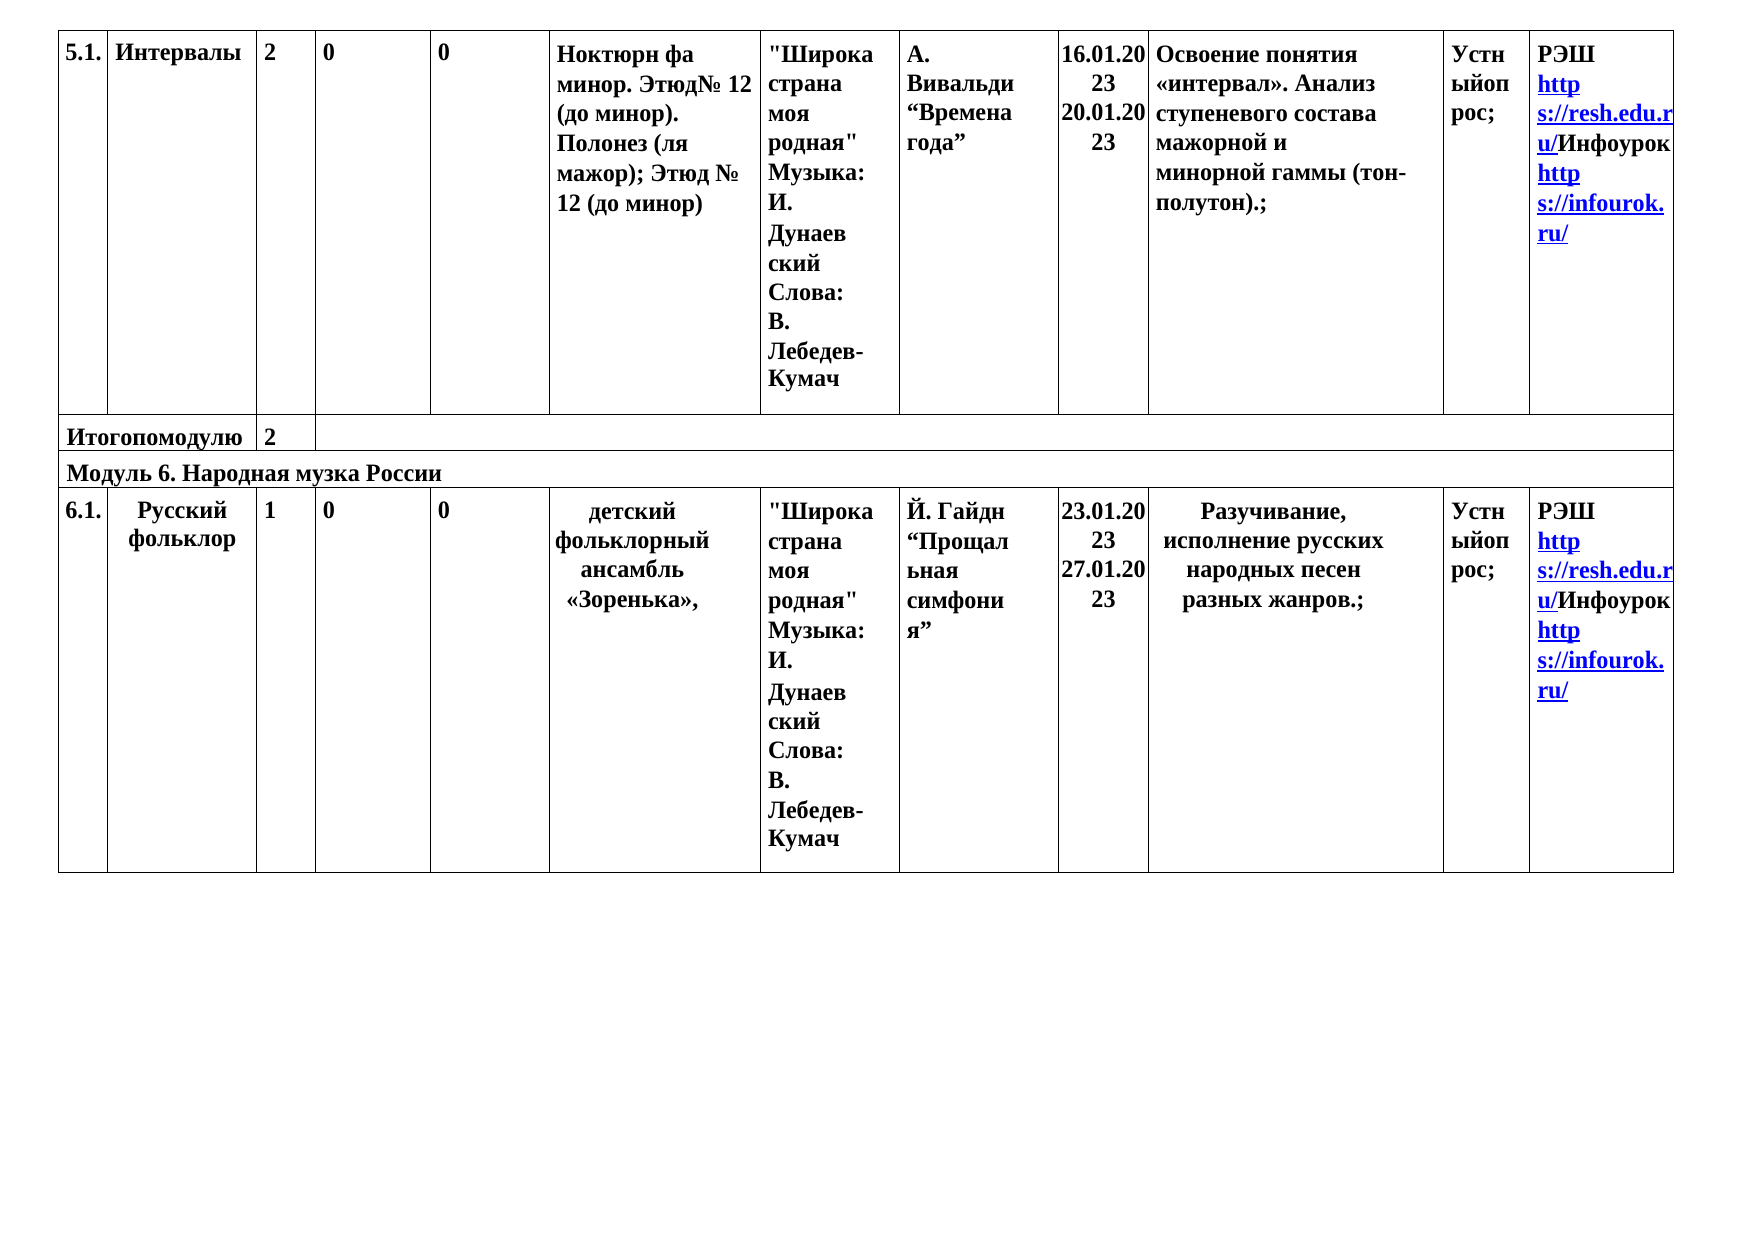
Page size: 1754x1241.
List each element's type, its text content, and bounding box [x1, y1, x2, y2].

table_cell РЭШ https://resh.edu.ru/Инфоурок https://infourok.ru/ [1530, 31, 1673, 414]
table_cell Устныйопрос; [1444, 488, 1529, 872]
table_cell 0 [316, 31, 430, 414]
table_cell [1530, 488, 1673, 872]
table_cell "Широка страна моя родная" Музыка: И. Дунаевский Слова: В. Лебедев-Кумач [761, 31, 899, 414]
table_cell 1 [257, 488, 315, 872]
table_cell 2 [257, 415, 315, 450]
table_cell Й. Гайдн “Прощальная симфония” [900, 488, 1058, 872]
table_cell 23.01.2023 27.01.2023 [1059, 488, 1148, 872]
table_cell Итогопомодулю [59, 415, 256, 450]
table_cell Ноктюрн фа минор. Этюд№ 12 (до минор). Полонез (ля мажор); Этюд № 12 (до минор) [550, 31, 760, 414]
table_cell Русский фольклор [108, 488, 256, 872]
table_cell 6.1. [59, 488, 107, 872]
table_cell Устныйопрос; [1444, 31, 1529, 414]
table_cell 0 [431, 31, 549, 414]
table_cell 0 [431, 488, 549, 872]
table_cell [316, 415, 1673, 450]
table_cell 2 [257, 31, 315, 414]
table_cell Освоение понятия «интервал». Анализ ступеневого состава мажорной и минорной гаммы (тон-полутон).; [1149, 31, 1443, 414]
table_cell 0 [316, 488, 430, 872]
table_cell А. Вивальди “Времена года” [900, 31, 1058, 414]
table_cell 5.1. [59, 31, 107, 414]
table_cell 16.01.2023 20.01.2023 [1059, 31, 1148, 414]
table_cell Модуль 6. Народная музка России [59, 451, 1673, 487]
table_cell Интервалы [108, 31, 256, 414]
table_cell детский фольклорный ансамбль «Зоренька», [550, 488, 760, 872]
table_cell Разучивание, исполнение русских народных песен разных жанров.; [1149, 488, 1443, 872]
table_cell "Широка страна моя родная" Музыка: И. Дунаевский Слова: В. Лебедев-Кумач [761, 488, 899, 872]
